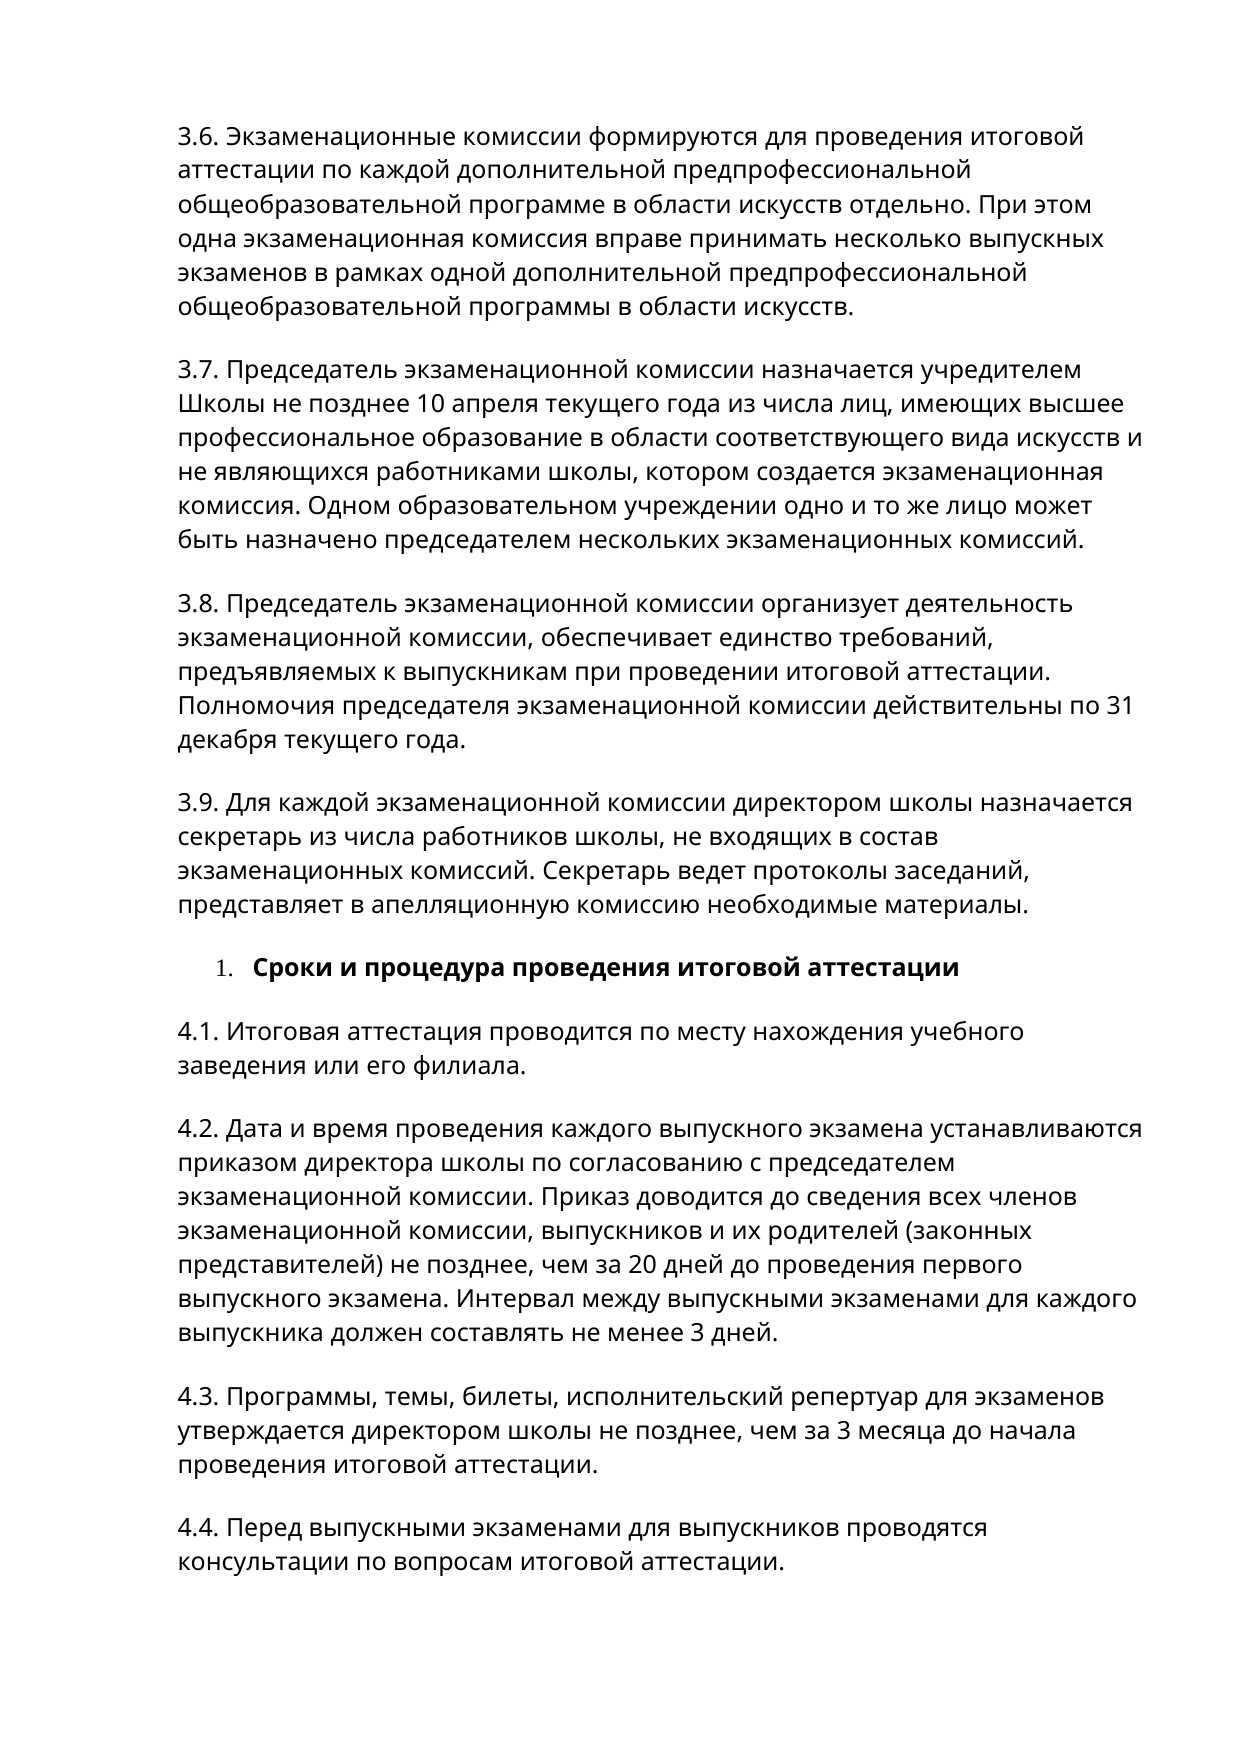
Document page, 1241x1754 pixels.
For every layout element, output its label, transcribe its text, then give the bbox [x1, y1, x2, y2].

text 3.6. Экзаменационные комиссии формируются для проведения итоговой аттестации по каждой дополнительной предпрофессиональной общеобразовательной программе в области искусств отдельно. При этом одна экзаменационная комиссия вправе принимать несколько выпускных экзаменов в рамках одной дополнительной предпрофессиональной общеобразовательной программы в области искусств. [177, 118, 1152, 322]
text 4.3. Программы, темы, билеты, исполнительский репертуар для экзаменов утверждается директором школы не позднее, чем за 3 месяца до начала проведения итоговой аттестации. [177, 1378, 1152, 1480]
text 4.2. Дата и время проведения каждого выпускного экзамена устанавливаются приказом директора школы по согласованию с председателем экзаменационной комиссии. Приказ доводится до сведения всех членов экзаменационной комиссии, выпускников и их родителей (законных представителей) не позднее, чем за 20 дней до проведения первого выпускного экзамена. Интервал между выпускными экзаменами для каждого выпускника должен составлять не менее 3 дней. [177, 1111, 1152, 1349]
text 3.8. Председатель экзаменационной комиссии организует деятельность экзаменационной комиссии, обеспечивает единство требований, предъявляемых к выпускникам при проведении итоговой аттестации. Полномочия председателя экзаменационной комиссии действительны по 31 декабря текущего года. [177, 585, 1152, 756]
list Сроки и процедура проведения итоговой аттестации [215, 950, 1152, 984]
text 3.9. Для каждой экзаменационной комиссии директором школы назначается секретарь из числа работников школы, не входящих в состав экзаменационных комиссий. Секретарь ведет протоколы заседаний, представляет в апелляционную комиссию необходимые материалы. [177, 785, 1152, 921]
text 4.4. Перед выпускными экзаменами для выпускников проводятся консультации по вопросам итоговой аттестации. [177, 1509, 1152, 1578]
text 3.7. Председатель экзаменационной комиссии назначается учредителем Школы не позднее 10 апреля текущего года из числа лиц, имеющих высшее профессиональное образование в области соответствующего вида искусств и не являющихся работниками школы, котором создается экзаменационная комиссия. Одном образовательном учреждении одно и то же лицо может быть назначено председателем нескольких экзаменационных комиссий. [177, 352, 1152, 556]
text 4.1. Итоговая аттестация проводится по месту нахождения учебного заведения или его филиала. [177, 1013, 1152, 1081]
